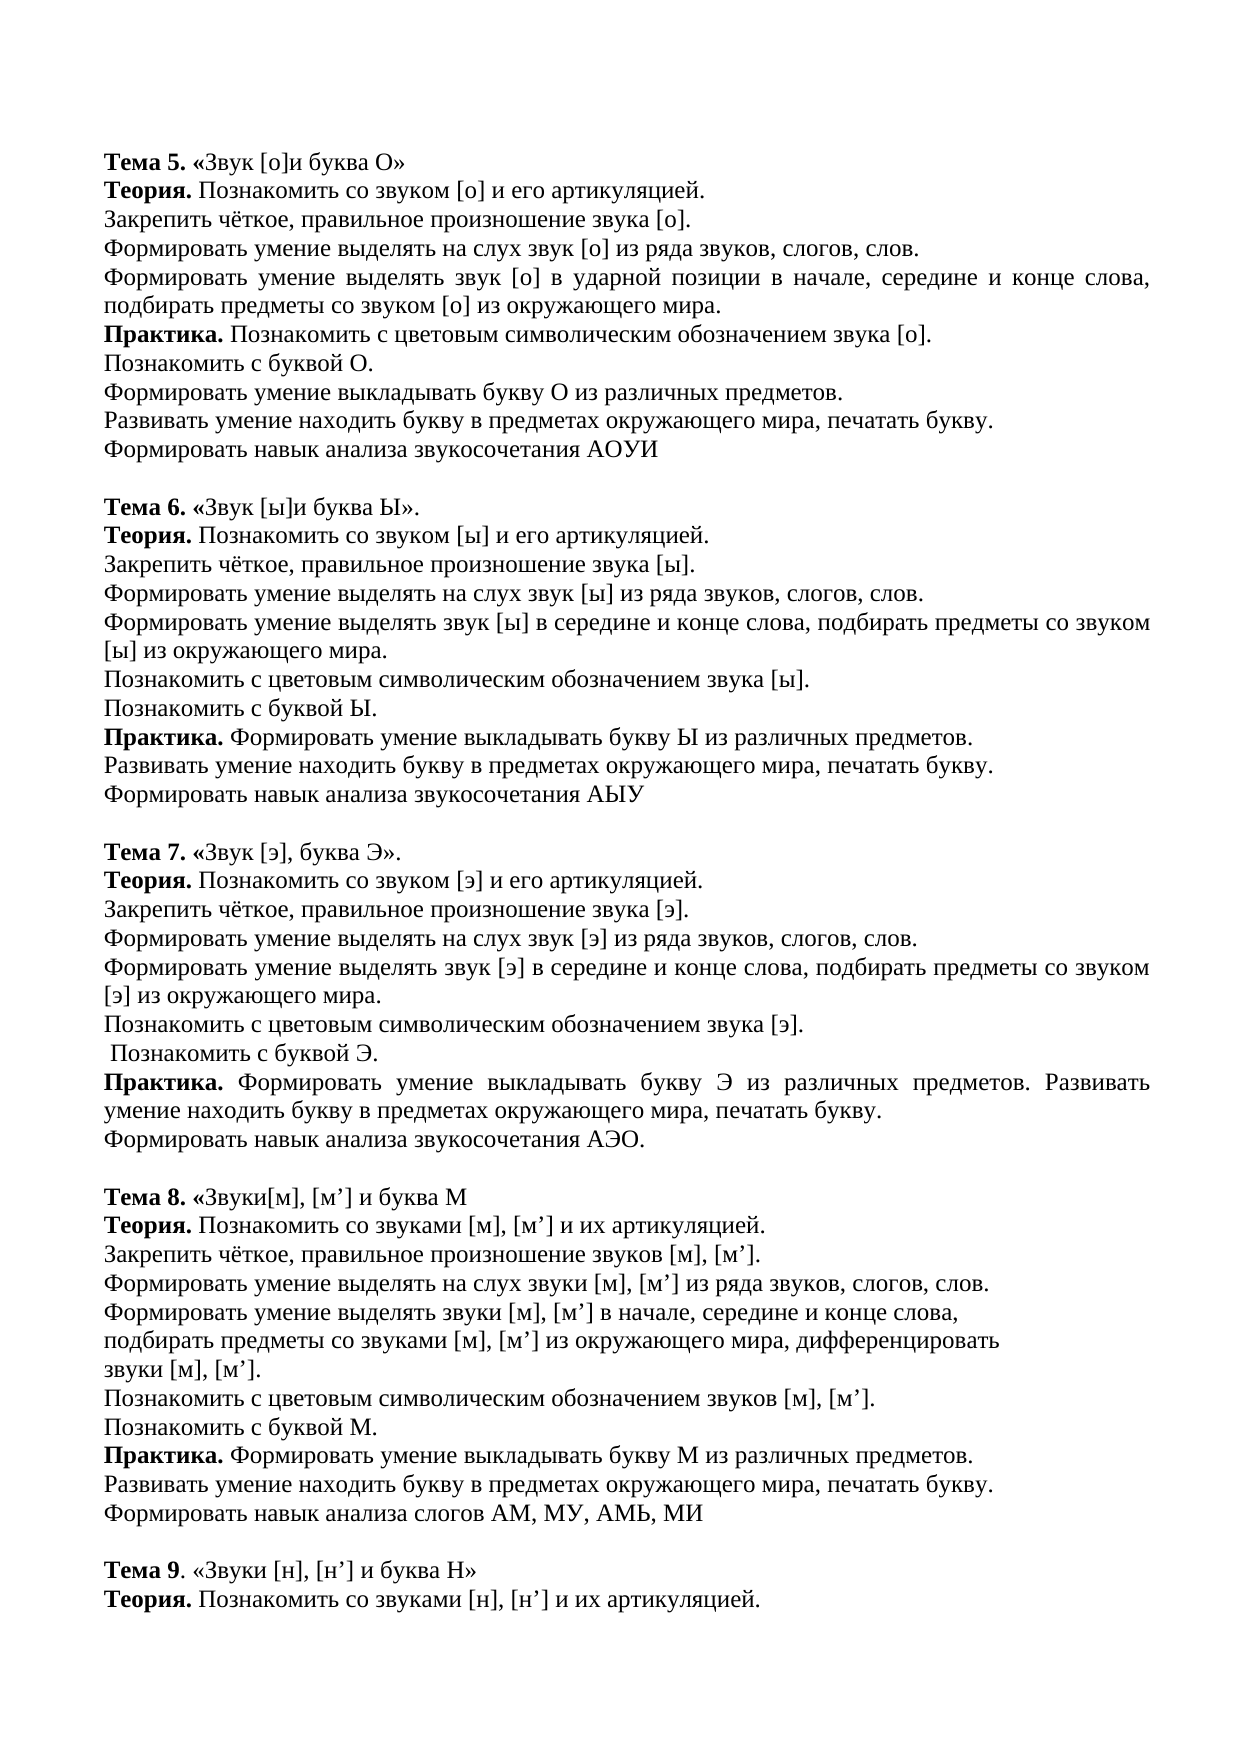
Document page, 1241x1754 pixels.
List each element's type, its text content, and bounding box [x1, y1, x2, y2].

text Практика. Формировать умение выкладывать букву Ы из различных предметов. [103, 722, 1152, 751]
text Познакомить с цветовым символическим обозначением звуков [м], [м’]. [103, 1383, 1152, 1412]
text Развивать умение находить букву в предметах окружающего мира, печатать букву. [103, 406, 1152, 434]
text Познакомить с буквой Ы. [103, 693, 1152, 722]
text Тема 6. «Звук [ы]и буква Ы». [103, 492, 1152, 521]
text Тема 5. «Звук [о]и буква О» [103, 147, 1152, 176]
text Тема 7. «Звук [э], буква Э». [103, 837, 1152, 866]
text Тема 8. «Звуки[м], [м’] и буква М [103, 1182, 1152, 1211]
text подбирать предметы со звуками [м], [м’] из окружающего мира, дифференцировать [103, 1326, 1152, 1354]
text Познакомить с буквой О. [103, 348, 1152, 377]
text Закрепить чёткое, правильное произношение звуков [м], [м’]. [103, 1239, 1152, 1268]
text Формировать умение выделять звук [о] в ударной позиции в начале, середине и конце слова, подбирать предметы со звуком [о] из окружающего мира. [103, 262, 1152, 319]
text Формировать умение выделять звуки [м], [м’] в начале, середине и конце слова, [103, 1297, 1152, 1326]
text Формировать умение выделять звук [ы] в середине и конце слова, подбирать предметы со звуком [ы] из окружающего мира. [103, 607, 1152, 664]
text Формировать умение выделять звук [э] в середине и конце слова, подбирать предметы со звуком [э] из окружающего мира. [103, 952, 1152, 1009]
text Формировать навык анализа звукосочетания АОУИ [103, 434, 1152, 463]
text Тема 9. «Звуки [н], [н’] и буква Н» [103, 1556, 1152, 1584]
text Формировать умение выделять на слух звук [э] из ряда звуков, слогов, слов. [103, 923, 1152, 952]
text Развивать умение находить букву в предметах окружающего мира, печатать букву. [103, 1469, 1152, 1498]
text Познакомить с буквой М. [103, 1412, 1152, 1441]
text Теория. Познакомить со звуком [ы] и его артикуляцией. [103, 521, 1152, 549]
text Теория. Познакомить со звуком [о] и его артикуляцией. [103, 176, 1152, 204]
text Формировать умение выделять на слух звук [ы] из ряда звуков, слогов, слов. [103, 578, 1152, 607]
text Формировать навык анализа звукосочетания АЫУ [103, 779, 1152, 808]
text Формировать навык анализа звукосочетания АЭО. [103, 1124, 1152, 1153]
text Практика. Формировать умение выкладывать букву Э из различных предметов. Развивать умение находить букву в предметах окружающего мира, печатать букву. [103, 1067, 1152, 1124]
text Формировать умение выкладывать букву О из различных предметов. [103, 377, 1152, 406]
text Практика. Познакомить с цветовым символическим обозначением звука [о]. [103, 319, 1152, 348]
text Формировать навык анализа слогов АМ, МУ, АМЬ, МИ [103, 1498, 1152, 1527]
text Закрепить чёткое, правильное произношение звука [э]. [103, 894, 1152, 923]
text Формировать умение выделять на слух звуки [м], [м’] из ряда звуков, слогов, слов. [103, 1268, 1152, 1297]
text Теория. Познакомить со звуками [н], [н’] и их артикуляцией. [103, 1584, 1152, 1613]
text Познакомить с цветовым символическим обозначением звука [э]. [103, 1009, 1152, 1038]
text Познакомить с цветовым символическим обозначением звука [ы]. [103, 664, 1152, 693]
text Практика. Формировать умение выкладывать букву М из различных предметов. [103, 1441, 1152, 1469]
text Развивать умение находить букву в предметах окружающего мира, печатать букву. [103, 751, 1152, 779]
text звуки [м], [м’]. [103, 1354, 1152, 1383]
text Формировать умение выделять на слух звук [о] из ряда звуков, слогов, слов. [103, 233, 1152, 262]
text Теория. Познакомить со звуком [э] и его артикуляцией. [103, 866, 1152, 894]
text Теория. Познакомить со звуками [м], [м’] и их артикуляцией. [103, 1211, 1152, 1239]
text Закрепить чёткое, правильное произношение звука [ы]. [103, 549, 1152, 578]
text Познакомить с буквой Э. [103, 1038, 1152, 1067]
text Закрепить чёткое, правильное произношение звука [о]. [103, 204, 1152, 233]
